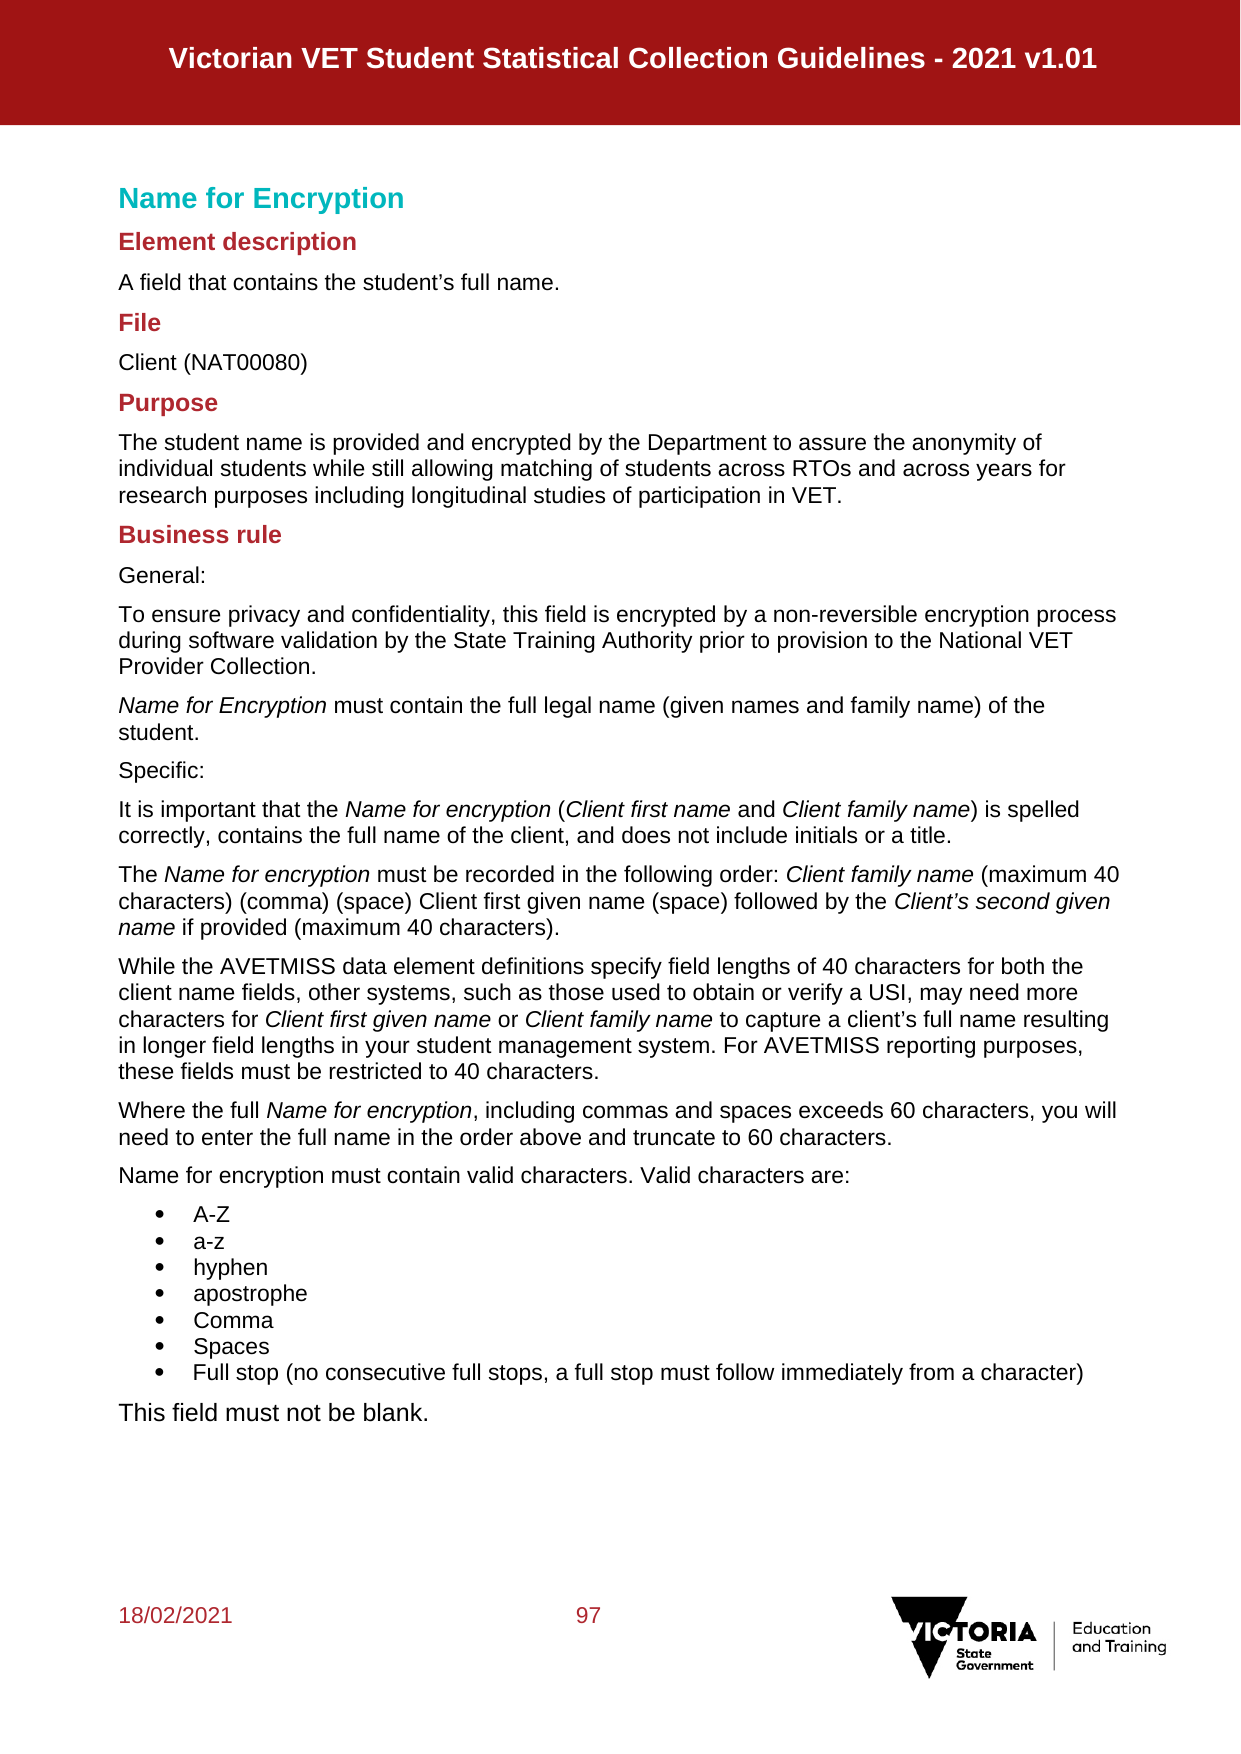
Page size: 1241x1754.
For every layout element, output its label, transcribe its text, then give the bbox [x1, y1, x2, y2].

subtitle Element description [118, 227, 1122, 256]
list apostrophe [156, 1280, 1122, 1307]
text To ensure privacy and confidentiality, this field is encrypted by a non-reversible encryption process during software validation by the State Training Authority prior to provision to the National VET Provider Collection. [118, 601, 1122, 679]
list Spaces [156, 1333, 1122, 1359]
list hyphen [156, 1254, 1122, 1280]
text Name for Encryption must contain the full legal name (given names and family name) of the student. [118, 692, 1122, 745]
list a-z [156, 1228, 1122, 1254]
text General: [118, 562, 1122, 588]
subtitle This field must not be blank. [118, 1398, 1122, 1427]
text Name for encryption must contain valid characters. Valid characters are: [118, 1162, 1122, 1189]
subtitle File [118, 307, 1122, 336]
list Comma [156, 1307, 1122, 1333]
text While the AVETMISS data element definitions specify field lengths of 40 characters for both the client name fields, other systems, such as those used to obtain or verify a USI, may need more characters for Client first given name or Client family name to capture a client’s full name resulting in longer field lengths in your student management system. For AVETMISS reporting purposes, these fields must be restricted to 40 characters. [118, 953, 1122, 1085]
picture [0, 126, 1241, 1754]
text Client (NAT00080) [118, 349, 1122, 375]
list A-Z [156, 1201, 1122, 1228]
subtitle Purpose [118, 388, 1122, 416]
text The student name is provided and encrypted by the Department to assure the anonymity of individual students while still allowing matching of students across RTOs and across years for research purposes including longitudinal studies of participation in VET. [118, 429, 1122, 508]
text Specific: [118, 757, 1122, 784]
text The Name for encryption must be recorded in the following order: Client family name (maximum 40 characters) (comma) (space) Client first given name (space) followed by the Client’s second given name if provided (maximum 40 characters). [118, 861, 1122, 940]
text A field that contains the student’s full name. [118, 269, 1122, 295]
list Full stop (no consecutive full stops, a full stop must follow immediately from a character) [155, 1359, 1122, 1386]
text It is important that the Name for encryption (Client first name and Client family name) is spelled correctly, contains the full name of the client, and does not include initials or a title. [118, 796, 1122, 849]
subtitle Name for Encryption [118, 181, 1122, 215]
text Where the full Name for encryption, including commas and spaces exceeds 60 characters, you will need to enter the full name in the order above and truncate to 60 characters. [118, 1097, 1122, 1150]
subtitle Business rule [118, 520, 1122, 549]
